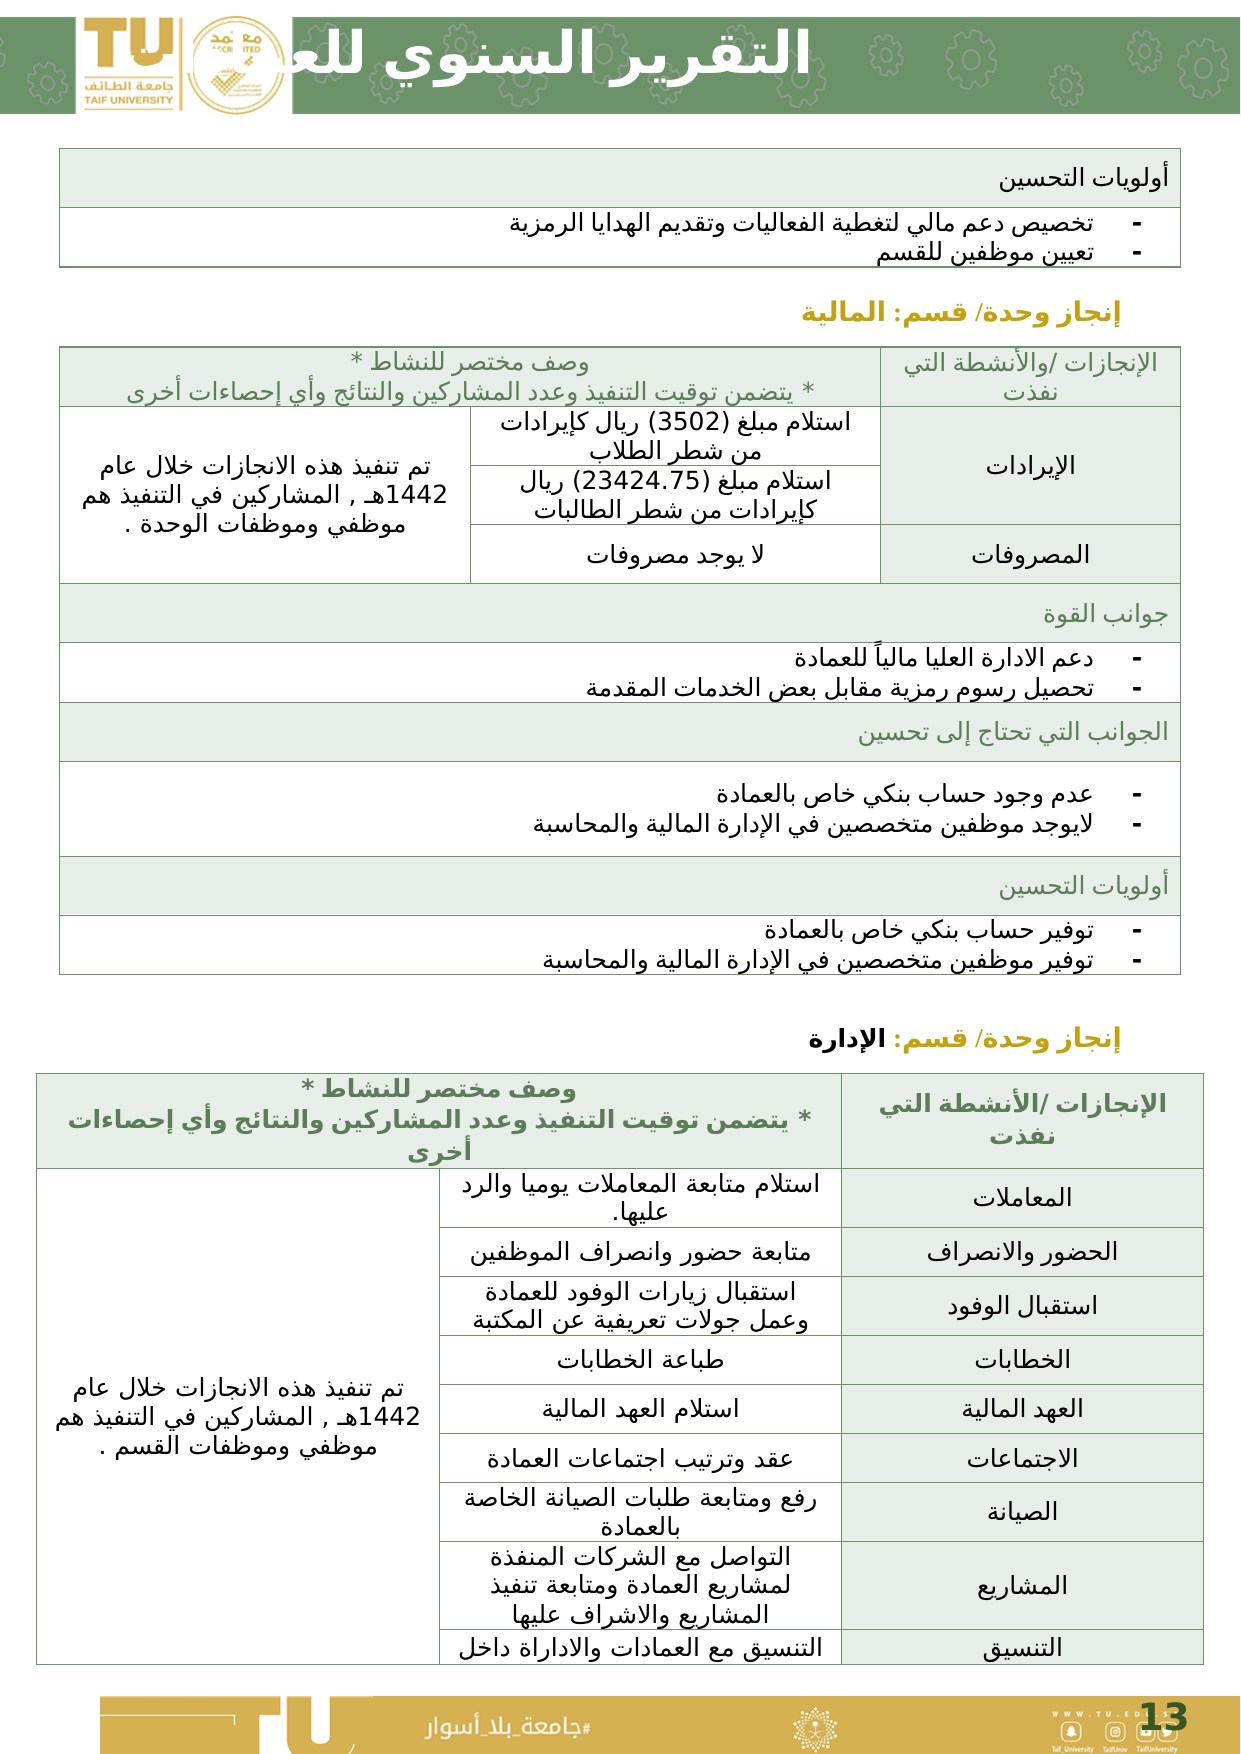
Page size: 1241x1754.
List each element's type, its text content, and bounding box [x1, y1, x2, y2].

table_cell التواصل مع الشركات المنفذة لمشاريع العمادة ومتابعة تنفيذ المشاريع والاشراف عليها [440, 1542, 841, 1629]
table_cell عقد وترتيب اجتماعات العمادة [440, 1434, 841, 1482]
table_cell المعاملات [842, 1169, 1203, 1227]
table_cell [440, 1630, 841, 1664]
table_cell الاجتماعات [842, 1434, 1203, 1482]
table_cell جوانب القوة [60, 584, 1180, 642]
table_cell أولويات التحسين [60, 149, 1180, 207]
table_cell دعم الادارة العليا مالياً للعمادة تحصيل رسوم رمزية مقابل بعض الخدمات المقدمة [60, 643, 1180, 702]
table_cell التنسيق [842, 1630, 1203, 1664]
table_cell توفير حساب بنكي خاص بالعمادة توفير موظفين متخصصين في الإدارة المالية والمحاسبة [60, 916, 1180, 974]
table_cell عدم وجود حساب بنكي خاص بالعمادة لايوجد موظفين متخصصين في الإدارة المالية والمحاسبة [60, 762, 1180, 856]
table_cell استقبال الوفود [842, 1277, 1203, 1335]
table_cell العهد المالية [842, 1385, 1203, 1433]
table_cell المشاريع [842, 1542, 1203, 1629]
table_cell الحضور والانصراف [842, 1228, 1203, 1276]
table_cell تخصيص دعم مالي لتغطية الفعاليات وتقديم الهدايا الرمزية تعيين موظفين للقسم [60, 208, 1180, 266]
table_cell الجوانب التي تحتاج إلى تحسين [60, 703, 1180, 761]
table_cell تم تنفيذ هذه الانجازات خلال عام 1442هـ , المشاركين في التنفيذ هم موظفي وموظفات الوحدة . [60, 407, 470, 583]
table_cell أولويات التحسين [60, 857, 1180, 914]
table_cell استلام العهد المالية [440, 1385, 841, 1433]
table_header وصف مختصر للنشاط * * يتضمن توقيت التنفيذ وعدد المشاركين والنتائج وأي إحصاءات أخرى [37, 1074, 841, 1168]
table_cell لا يوجد مصروفات [471, 525, 880, 583]
table_cell استقبال زيارات الوفود للعمادة وعمل جولات تعريفية عن المكتبة [440, 1277, 841, 1335]
table_cell الصيانة [842, 1483, 1203, 1541]
table_cell المصروفات [881, 525, 1180, 583]
table_cell استلام مبلغ (3502) ريال كإيرادات من شطر الطلاب [471, 407, 880, 465]
table_cell تم تنفيذ هذه الانجازات خلال عام 1442هـ , المشاركين في التنفيذ هم موظفي وموظفات القسم . [37, 1169, 439, 1664]
table_header الإنجازات /الأنشطة التي نفذت [842, 1074, 1203, 1168]
table_cell رفع ومتابعة طلبات الصيانة الخاصة بالعمادة [440, 1483, 841, 1541]
table_cell استلام مبلغ (23424.75) ريال كإيرادات من شطر الطالبات [471, 466, 880, 524]
table_cell متابعة حضور وانصراف الموظفين [440, 1228, 841, 1276]
table_cell استلام متابعة المعاملات يوميا والرد عليها. [440, 1169, 841, 1227]
table_cell الخطابات [842, 1336, 1203, 1384]
table_cell طباعة الخطابات [440, 1336, 841, 1384]
picture [0, 15, 1241, 116]
table_header الإنجازات /والأنشطة التي نفذت [881, 348, 1180, 406]
table_cell الإيرادات [881, 407, 1180, 524]
text إنجاز وحدة/ قسم: المالية [118, 296, 1122, 327]
picture [100, 1696, 1241, 1754]
table_header وصف مختصر للنشاط * * يتضمن توقيت التنفيذ وعدد المشاركين والنتائج وأي إحصاءات أخرى [60, 348, 880, 406]
text إنجاز وحدة/ قسم: الإدارة [118, 1022, 1122, 1054]
